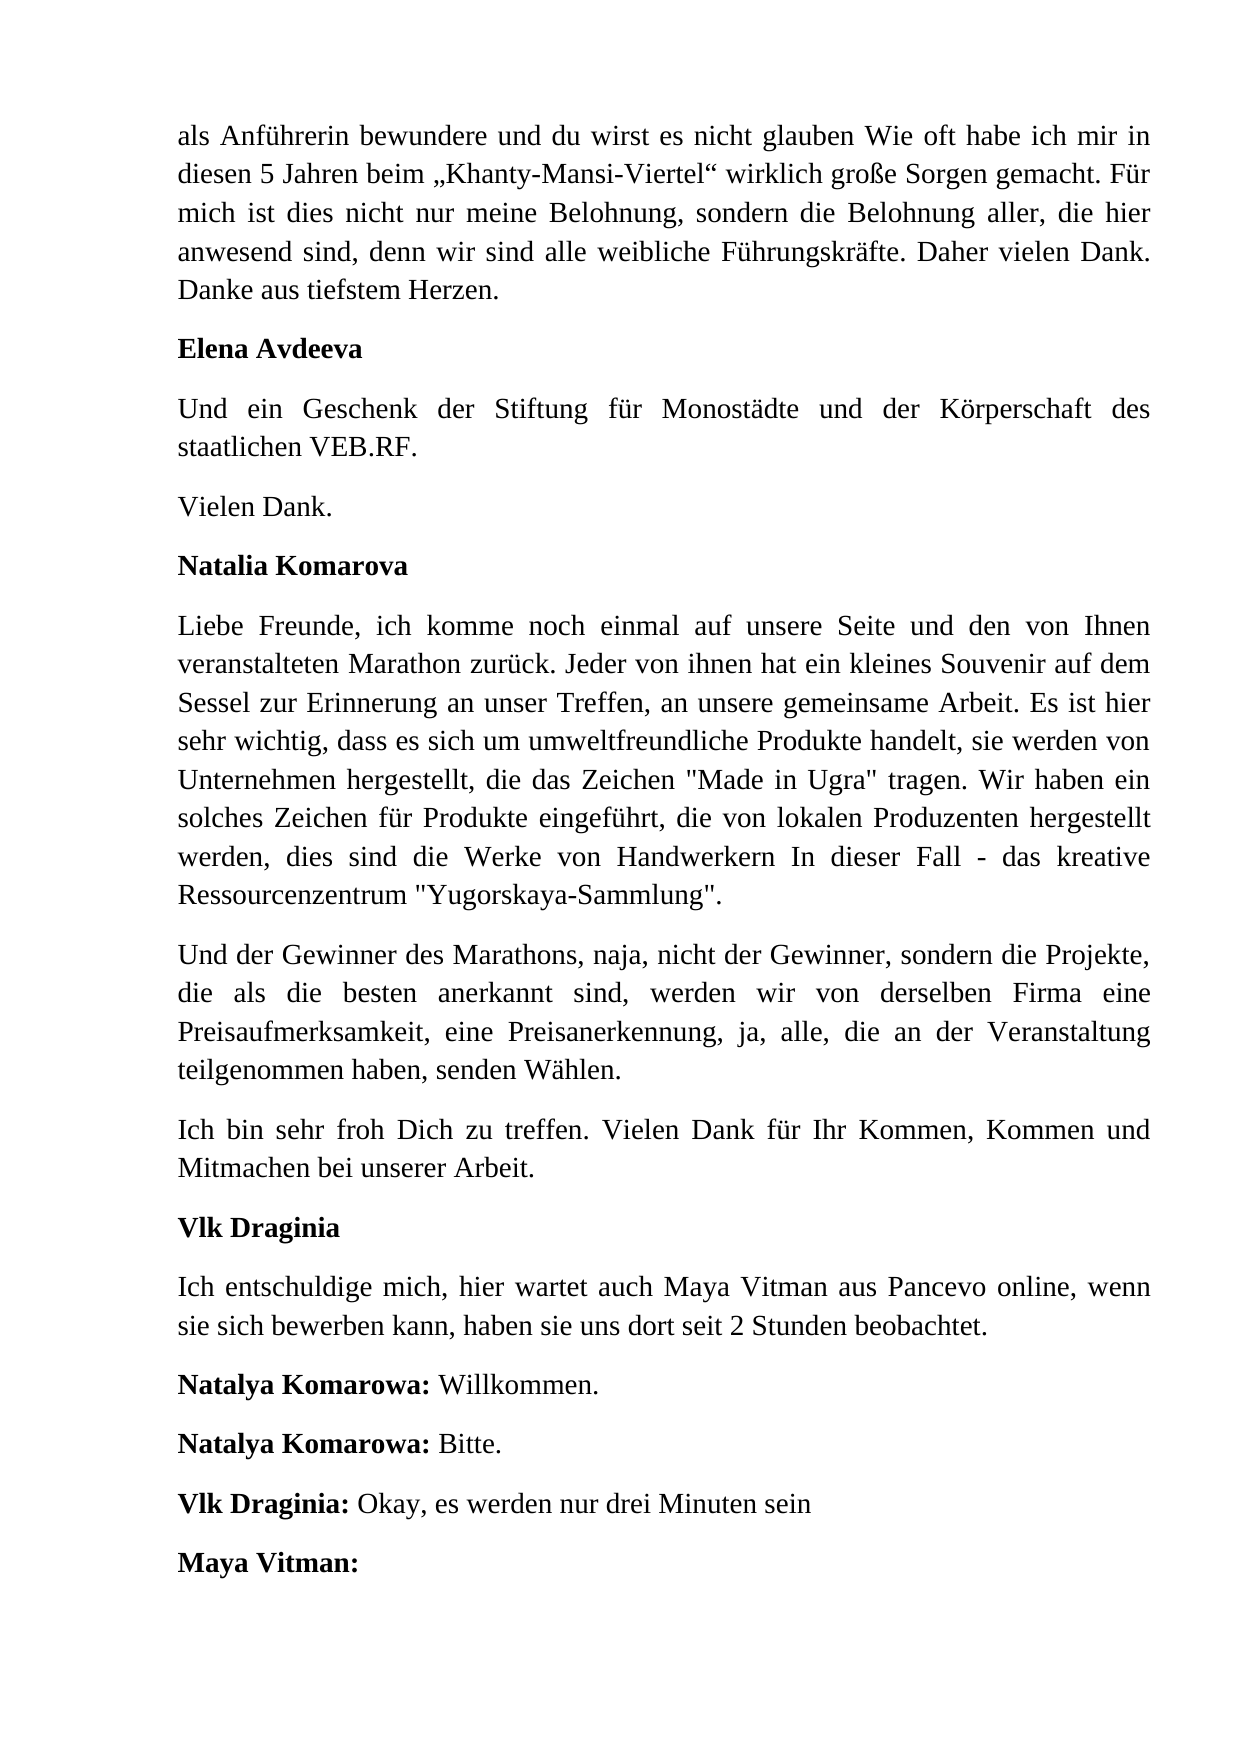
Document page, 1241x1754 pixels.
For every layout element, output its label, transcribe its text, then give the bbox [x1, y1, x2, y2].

text Und ein Geschenk der Stiftung für Monostädte und der Körperschaft des staatlichen VEB.RF. [177, 391, 1152, 463]
text Vlk Draginia [177, 1210, 1152, 1243]
text Vlk Draginia: Okay, es werden nur drei Minuten sein [177, 1486, 1152, 1519]
text Liebe Freunde, ich komme noch einmal auf unsere Seite und den von Ihnen veranstalteten Marathon zurück. Jeder von ihnen hat ein kleines Souvenir auf dem Sessel zur Erinnerung an unser Treffen, an unsere gemeinsame Arbeit. Es ist hier sehr wichtig, dass es sich um umweltfreundliche Produkte handelt, sie werden von Unternehmen hergestellt, die das Zeichen "Made in Ugra" tragen. Wir haben ein solches Zeichen für Produkte eingeführt, die von lokalen Produzenten hergestellt werden, dies sind die Werke von Handwerkern In dieser Fall - das kreative Ressourcenzentrum "Yugorskaya-Sammlung". [177, 608, 1152, 911]
text Maya Vitman: [177, 1545, 1152, 1579]
text Natalia Komarova [177, 548, 1152, 582]
text Elena Avdeeva [177, 332, 1152, 365]
text Und der Gewinner des Marathons, naja, nicht der Gewinner, sondern die Projekte, die als die besten anerkannt sind, werden wir von derselben Firma eine Preisaufmerksamkeit, eine Preisanerkennung, ja, alle, die an der Veranstaltung teilgenommen haben, senden Wählen. [177, 937, 1152, 1086]
text Natalya Komarowa: Willkommen. [177, 1367, 1152, 1401]
text Ich entschuldige mich, hier wartet auch Maya Vitman aus Pancevo online, wenn sie sich bewerben kann, haben sie uns dort seit 2 Stunden beobachtet. [177, 1269, 1152, 1341]
text Ich bin sehr froh Dich zu treffen. Vielen Dank für Ihr Kommen, Kommen und Mitmachen bei unserer Arbeit. [177, 1112, 1152, 1184]
text Vielen Dank. [177, 489, 1152, 522]
text Natalya Komarowa: Bitte. [177, 1426, 1152, 1460]
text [177, 118, 1152, 306]
